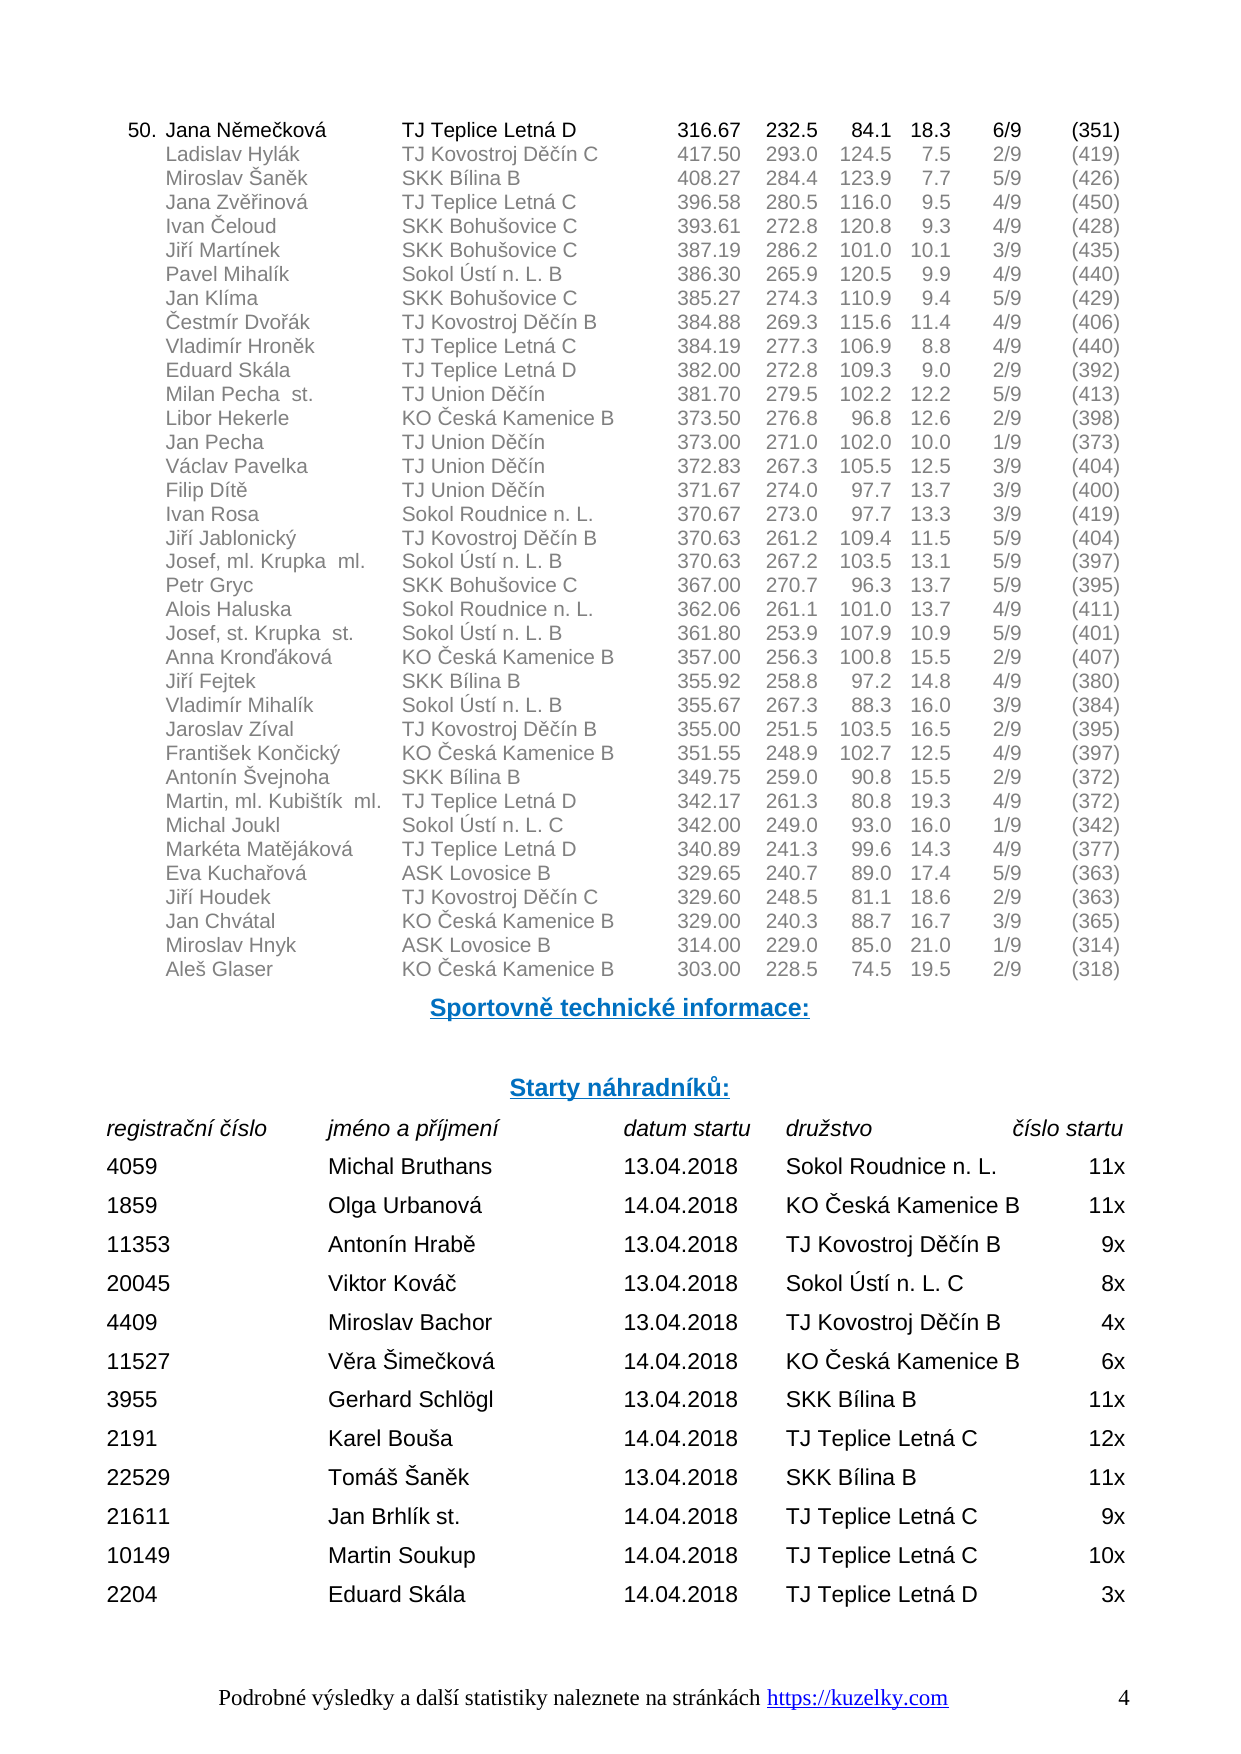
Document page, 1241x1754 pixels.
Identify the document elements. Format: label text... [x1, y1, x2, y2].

text 50. Jana Němečková TJ Teplice Letná D 316.67 232.5 84.1 18.3 6/9 (351) [106, 118, 1134, 142]
text Markéta Matějáková TJ Teplice Letná D 340.89 241.3 99.6 14.3 4/9 (377) [106, 837, 1134, 861]
text Jan Chvátal KO Česká Kamenice B 329.00 240.3 88.7 16.7 3/9 (365) [106, 909, 1134, 933]
text 11527 Věra Šimečková 14.04.2018 KO Česká Kamenice B 6x [106, 1348, 1134, 1374]
text Petr Gryc SKK Bohušovice C 367.00 270.7 96.3 13.7 5/9 (395) [106, 573, 1134, 597]
text 3955 Gerhard Schlögl 13.04.2018 SKK Bílina B 11x [106, 1386, 1134, 1413]
text 22529 Tomáš Šaněk 13.04.2018 SKK Bílina B 11x [106, 1464, 1134, 1491]
text 4409 Miroslav Bachor 13.04.2018 TJ Kovostroj Děčín B 4x [106, 1309, 1134, 1335]
text František Končický KO Česká Kamenice B 351.55 248.9 102.7 12.5 4/9 (397) [106, 741, 1134, 765]
text Jiří Houdek TJ Kovostroj Děčín C 329.60 248.5 81.1 18.6 2/9 (363) [106, 885, 1134, 909]
text Jiří Jablonický TJ Kovostroj Děčín B 370.63 261.2 109.4 11.5 5/9 (404) [106, 525, 1134, 549]
text Aleš Glaser KO Česká Kamenice B 303.00 228.5 74.5 19.5 2/9 (318) [106, 957, 1134, 981]
text 20045 Viktor Kováč 13.04.2018 Sokol Ústí n. L. C 8x [106, 1270, 1134, 1296]
text 1859 Olga Urbanová 14.04.2018 KO Česká Kamenice B 11x [106, 1192, 1134, 1218]
text Filip Dítě TJ Union Děčín 371.67 274.0 97.7 13.7 3/9 (400) [106, 477, 1134, 501]
text Josef, st. Krupka st. Sokol Ústí n. L. B 361.80 253.9 107.9 10.9 5/9 (401) [106, 621, 1134, 645]
text 21611 Jan Brhlík st. 14.04.2018 TJ Teplice Letná C 9x [106, 1503, 1134, 1529]
text Jana Zvěřinová TJ Teplice Letná C 396.58 280.5 116.0 9.5 4/9 (450) [106, 190, 1134, 214]
text Ladislav Hylák TJ Kovostroj Děčín C 417.50 293.0 124.5 7.5 2/9 (419) [106, 142, 1134, 166]
text Ivan Čeloud SKK Bohušovice C 393.61 272.8 120.8 9.3 4/9 (428) [106, 214, 1134, 238]
text Sportovně technické informace: [94, 993, 1145, 1022]
text Pavel Mihalík Sokol Ústí n. L. B 386.30 265.9 120.5 9.9 4/9 (440) [106, 262, 1134, 286]
text Jaroslav Zíval TJ Kovostroj Děčín B 355.00 251.5 103.5 16.5 2/9 (395) [106, 717, 1134, 741]
text Josef, ml. Krupka ml. Sokol Ústí n. L. B 370.63 267.2 103.5 13.1 5/9 (397) [106, 549, 1134, 573]
text Jan Klíma SKK Bohušovice C 385.27 274.3 110.9 9.4 5/9 (429) [106, 286, 1134, 310]
text Libor Hekerle KO Česká Kamenice B 373.50 276.8 96.8 12.6 2/9 (398) [106, 406, 1134, 429]
text Václav Pavelka TJ Union Děčín 372.83 267.3 105.5 12.5 3/9 (404) [106, 453, 1134, 477]
text 10149 Martin Soukup 14.04.2018 TJ Teplice Letná C 10x [106, 1542, 1134, 1568]
text Ivan Rosa Sokol Roudnice n. L. 370.67 273.0 97.7 13.3 3/9 (419) [106, 501, 1134, 525]
text Jiří Martínek SKK Bohušovice C 387.19 286.2 101.0 10.1 3/9 (435) [106, 238, 1134, 262]
text Čestmír Dvořák TJ Kovostroj Děčín B 384.88 269.3 115.6 11.4 4/9 (406) [106, 310, 1134, 334]
text Anna Kronďáková KO Česká Kamenice B 357.00 256.3 100.8 15.5 2/9 (407) [106, 645, 1134, 669]
text Antonín Švejnoha SKK Bílina B 349.75 259.0 90.8 15.5 2/9 (372) [106, 765, 1134, 789]
text Miroslav Šaněk SKK Bílina B 408.27 284.4 123.9 7.7 5/9 (426) [106, 166, 1134, 190]
text Eva Kuchařová ASK Lovosice B 329.65 240.7 89.0 17.4 5/9 (363) [106, 861, 1134, 885]
text 4059 Michal Bruthans 13.04.2018 Sokol Roudnice n. L. 11x [106, 1153, 1134, 1180]
text Jiří Fejtek SKK Bílina B 355.92 258.8 97.2 14.8 4/9 (380) [106, 669, 1134, 693]
text Vladimír Hroněk TJ Teplice Letná C 384.19 277.3 106.9 8.8 4/9 (440) [106, 334, 1134, 358]
text 2191 Karel Bouša 14.04.2018 TJ Teplice Letná C 12x [106, 1425, 1134, 1452]
text Michal Joukl Sokol Ústí n. L. C 342.00 249.0 93.0 16.0 1/9 (342) [106, 813, 1134, 837]
text Martin, ml. Kubištík ml. TJ Teplice Letná D 342.17 261.3 80.8 19.3 4/9 (372) [106, 789, 1134, 813]
text Vladimír Mihalík Sokol Ústí n. L. B 355.67 267.3 88.3 16.0 3/9 (384) [106, 693, 1134, 717]
text Eduard Skála TJ Teplice Letná D 382.00 272.8 109.3 9.0 2/9 (392) [106, 358, 1134, 382]
text 2204 Eduard Skála 14.04.2018 TJ Teplice Letná D 3x [106, 1581, 1134, 1607]
text registrační číslo jméno a příjmení datum startu družstvo číslo startu [106, 1114, 1134, 1141]
text 11353 Antonín Hrabě 13.04.2018 TJ Kovostroj Děčín B 9x [106, 1231, 1134, 1257]
text Jan Pecha TJ Union Děčín 373.00 271.0 102.0 10.0 1/9 (373) [106, 429, 1134, 453]
text Alois Haluska Sokol Roudnice n. L. 362.06 261.1 101.0 13.7 4/9 (411) [106, 597, 1134, 621]
text Miroslav Hnyk ASK Lovosice B 314.00 229.0 85.0 21.0 1/9 (314) [106, 933, 1134, 957]
text Starty náhradníků: [94, 1073, 1145, 1102]
text Milan Pecha st. TJ Union Děčín 381.70 279.5 102.2 12.2 5/9 (413) [106, 382, 1134, 406]
